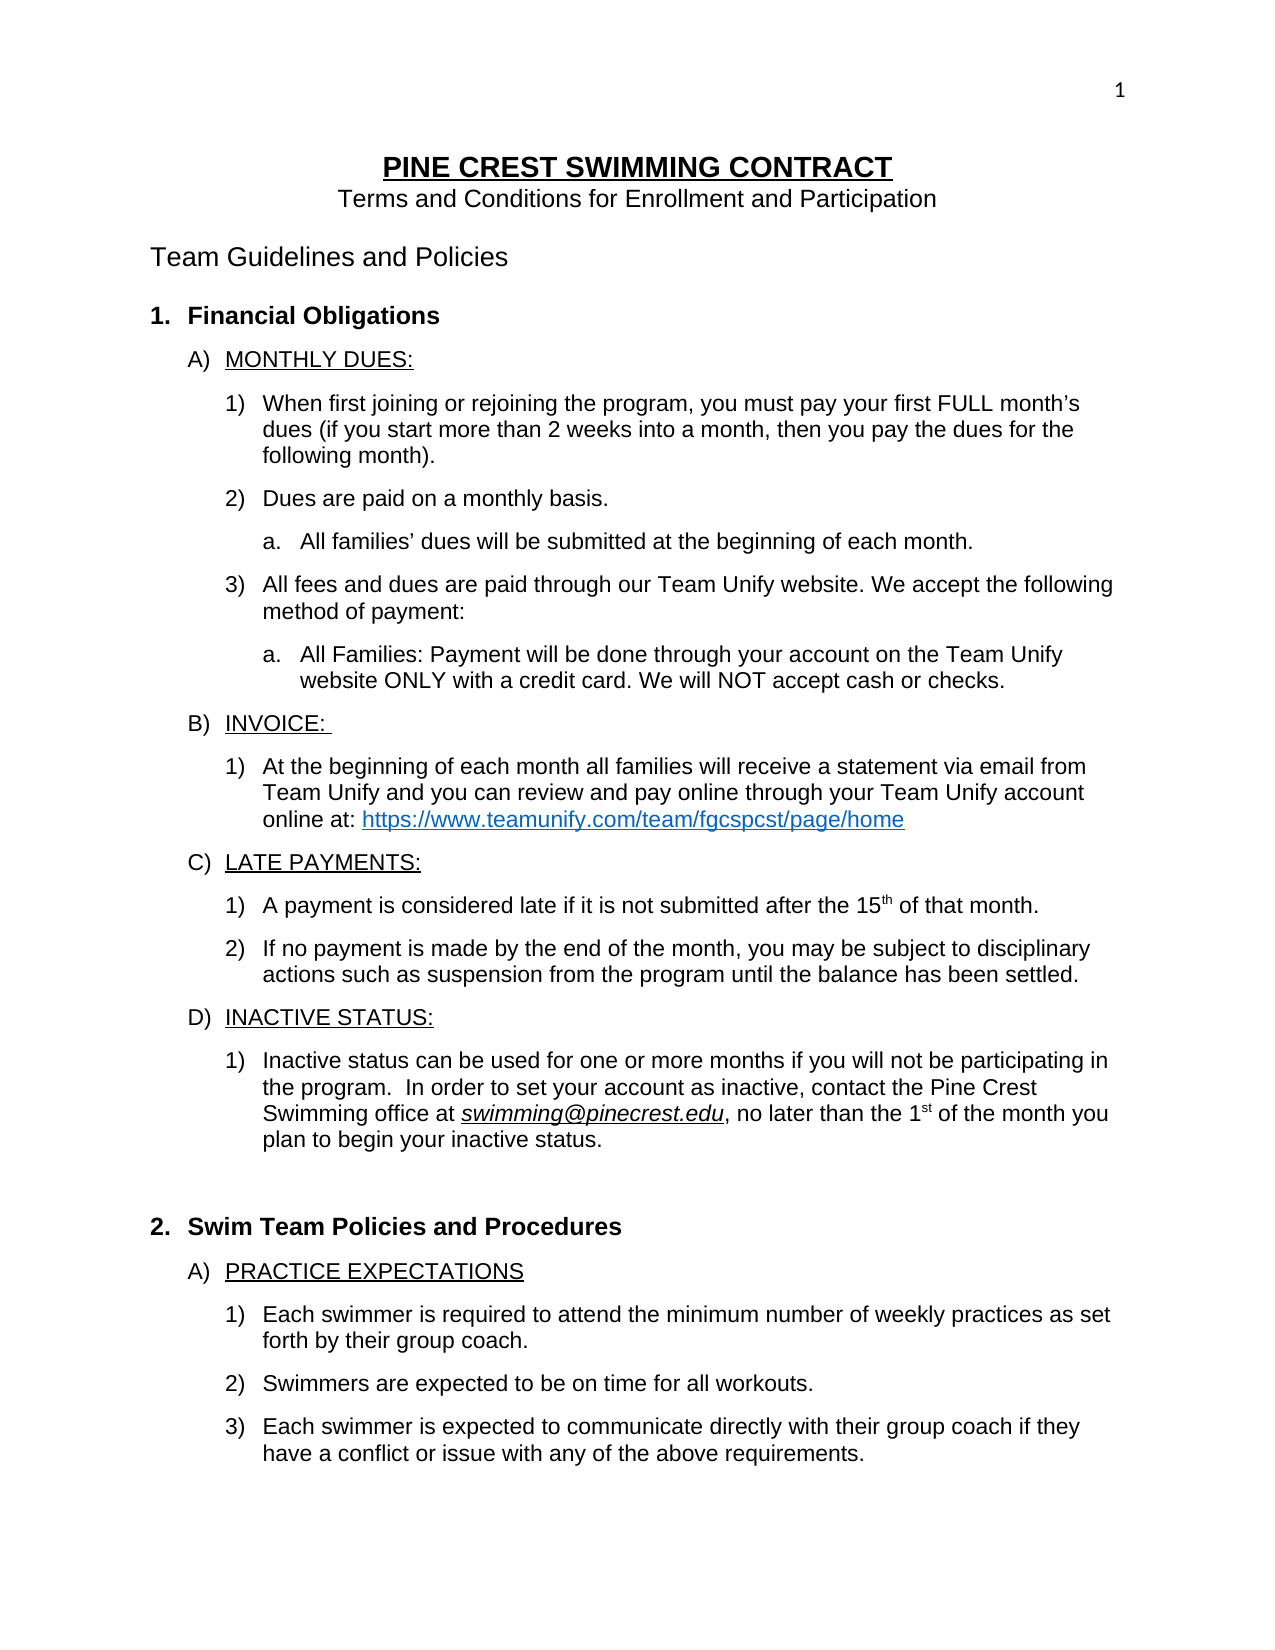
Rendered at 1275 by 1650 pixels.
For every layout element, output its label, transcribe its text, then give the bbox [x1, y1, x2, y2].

list Each swimmer is expected to communicate directly with their group coach if they have a conflict or issue with any of the above requirements. [225, 1413, 1125, 1466]
list INVOICE: [187, 710, 1125, 736]
list A payment is considered late if it is not submitted after the 15th of that month. [225, 892, 1125, 918]
list Swim Team Policies and Procedures [150, 1212, 1125, 1241]
list INACTIVE STATUS: [187, 1004, 1125, 1031]
list If no payment is made by the end of the month, you may be subject to disciplinary actions such as suspension from the program until the balance has been settled. [225, 935, 1125, 987]
list When first joining or rejoining the program, you must pay your first FULL month’s dues (if you start more than 2 weeks into a month, then you pay the dues for the following month). [225, 389, 1125, 468]
list All fees and dues are paid through our Team Unify website. We accept the following method of payment: [225, 571, 1125, 624]
list PRACTICE EXPECTATIONS [187, 1258, 1125, 1284]
list Swimmers are expected to be on time for all workouts. [225, 1370, 1125, 1396]
text PINE CREST SWIMMING CONTRACT [150, 150, 1125, 183]
list Each swimmer is required to attend the minimum number of weekly practices as set forth by their group coach. [225, 1301, 1125, 1353]
list All families’ dues will be submitted at the beginning of each month. [262, 528, 1125, 554]
list Financial Obligations [150, 301, 1125, 330]
list MONTHLY DUES: [187, 346, 1125, 373]
list At the beginning of each month all families will receive a statement via email from Team Unify and you can review and pay online through your Team Unify account online at: https://www.teamunify.com/team/fgcspcst/page/home [225, 753, 1125, 832]
text Team Guidelines and Policies [150, 241, 1125, 272]
text Terms and Conditions for Enrollment and Participation [150, 183, 1125, 212]
list LATE PAYMENTS: [187, 849, 1125, 875]
list Dues are paid on a monthly basis. [225, 485, 1125, 512]
list All Families: Payment will be done through your account on the Team Unify website ONLY with a credit card. We will NOT accept cash or checks. [262, 641, 1125, 693]
list Inactive status can be used for one or more months if you will not be participating in the program. In order to set your account as inactive, contact the Pine Crest Swimming office at swimming@pinecrest.edu, no later than the 1st of the month you plan to begin your inactive status. [225, 1047, 1125, 1153]
